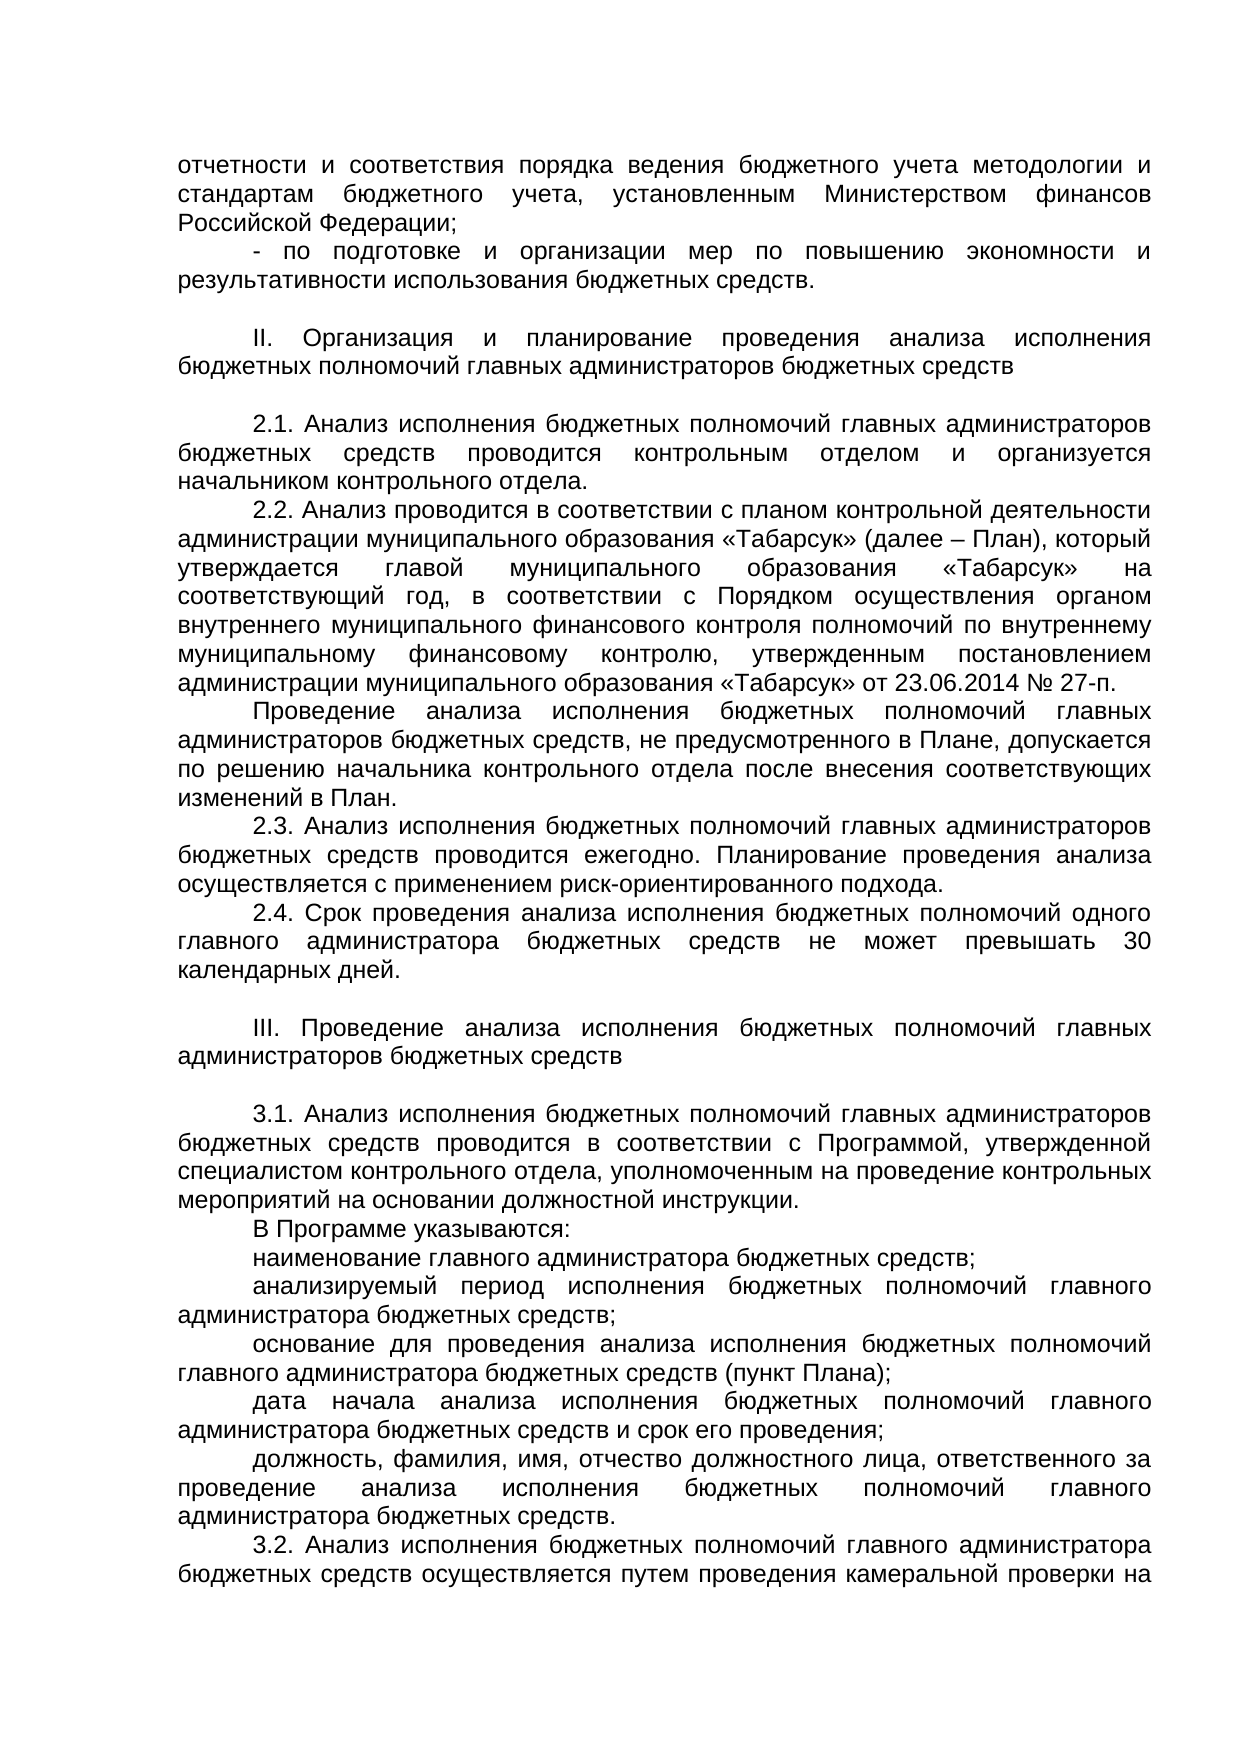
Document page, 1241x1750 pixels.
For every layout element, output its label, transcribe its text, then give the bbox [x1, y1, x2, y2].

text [177, 150, 1152, 236]
text анализируемый период исполнения бюджетных полномочий главного администратора бюджетных средств; [177, 1271, 1152, 1329]
text 2.4. Срок проведения анализа исполнения бюджетных полномочий одного главного администратора бюджетных средств не может превышать 30 календарных дней. [177, 897, 1152, 984]
text 3.1. Анализ исполнения бюджетных полномочий главных администраторов бюджетных средств проводится в соответствии с Программой, утвержденной специалистом контрольного отдела, уполномоченным на проведение контрольных мероприятий на основании должностной инструкции. [177, 1099, 1152, 1214]
text 2.2. Анализ проводится в соответствии с планом контрольной деятельности администрации муниципального образования «Табарсук» (далее – План), который утверждается главой муниципального образования «Табарсук» на соответствующий год, в соответствии с Порядком осуществления органом внутреннего муниципального финансового контроля полномочий по внутреннему муниципальному финансовому контролю, утвержденным постановлением администрации муниципального образования «Табарсук» от 23.06.2014 № 27-п. [177, 495, 1152, 696]
text 2.1. Анализ исполнения бюджетных полномочий главных администраторов бюджетных средств проводится контрольным отделом и организуется начальником контрольного отдела. [177, 409, 1152, 495]
text должность, фамилия, имя, отчество должностного лица, ответственного за проведение анализа исполнения бюджетных полномочий главного администратора бюджетных средств. [177, 1444, 1152, 1530]
text - по подготовке и организации мер по повышению экономности и результативности использования бюджетных средств. [177, 236, 1152, 294]
text III. Проведение анализа исполнения бюджетных полномочий главных администраторов бюджетных средств [177, 1012, 1152, 1070]
text В Программе указываются: [177, 1214, 1152, 1242]
text 2.3. Анализ исполнения бюджетных полномочий главных администраторов бюджетных средств проводится ежегодно. Планирование проведения анализа осуществляется с применением риск-ориентированного подхода. [177, 811, 1152, 897]
text наименование главного администратора бюджетных средств; [177, 1242, 1152, 1271]
text II. Организация и планирование проведения анализа исполнения бюджетных полномочий главных администраторов бюджетных средств [177, 322, 1152, 380]
text основание для проведения анализа исполнения бюджетных полномочий главного администратора бюджетных средств (пункт Плана); [177, 1329, 1152, 1386]
text Проведение анализа исполнения бюджетных полномочий главных администраторов бюджетных средств, не предусмотренного в Плане, допускается по решению начальника контрольного отдела после внесения соответствующих изменений в План. [177, 696, 1152, 811]
text дата начала анализа исполнения бюджетных полномочий главного администратора бюджетных средств и срок его проведения; [177, 1386, 1152, 1444]
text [177, 1530, 1152, 1587]
